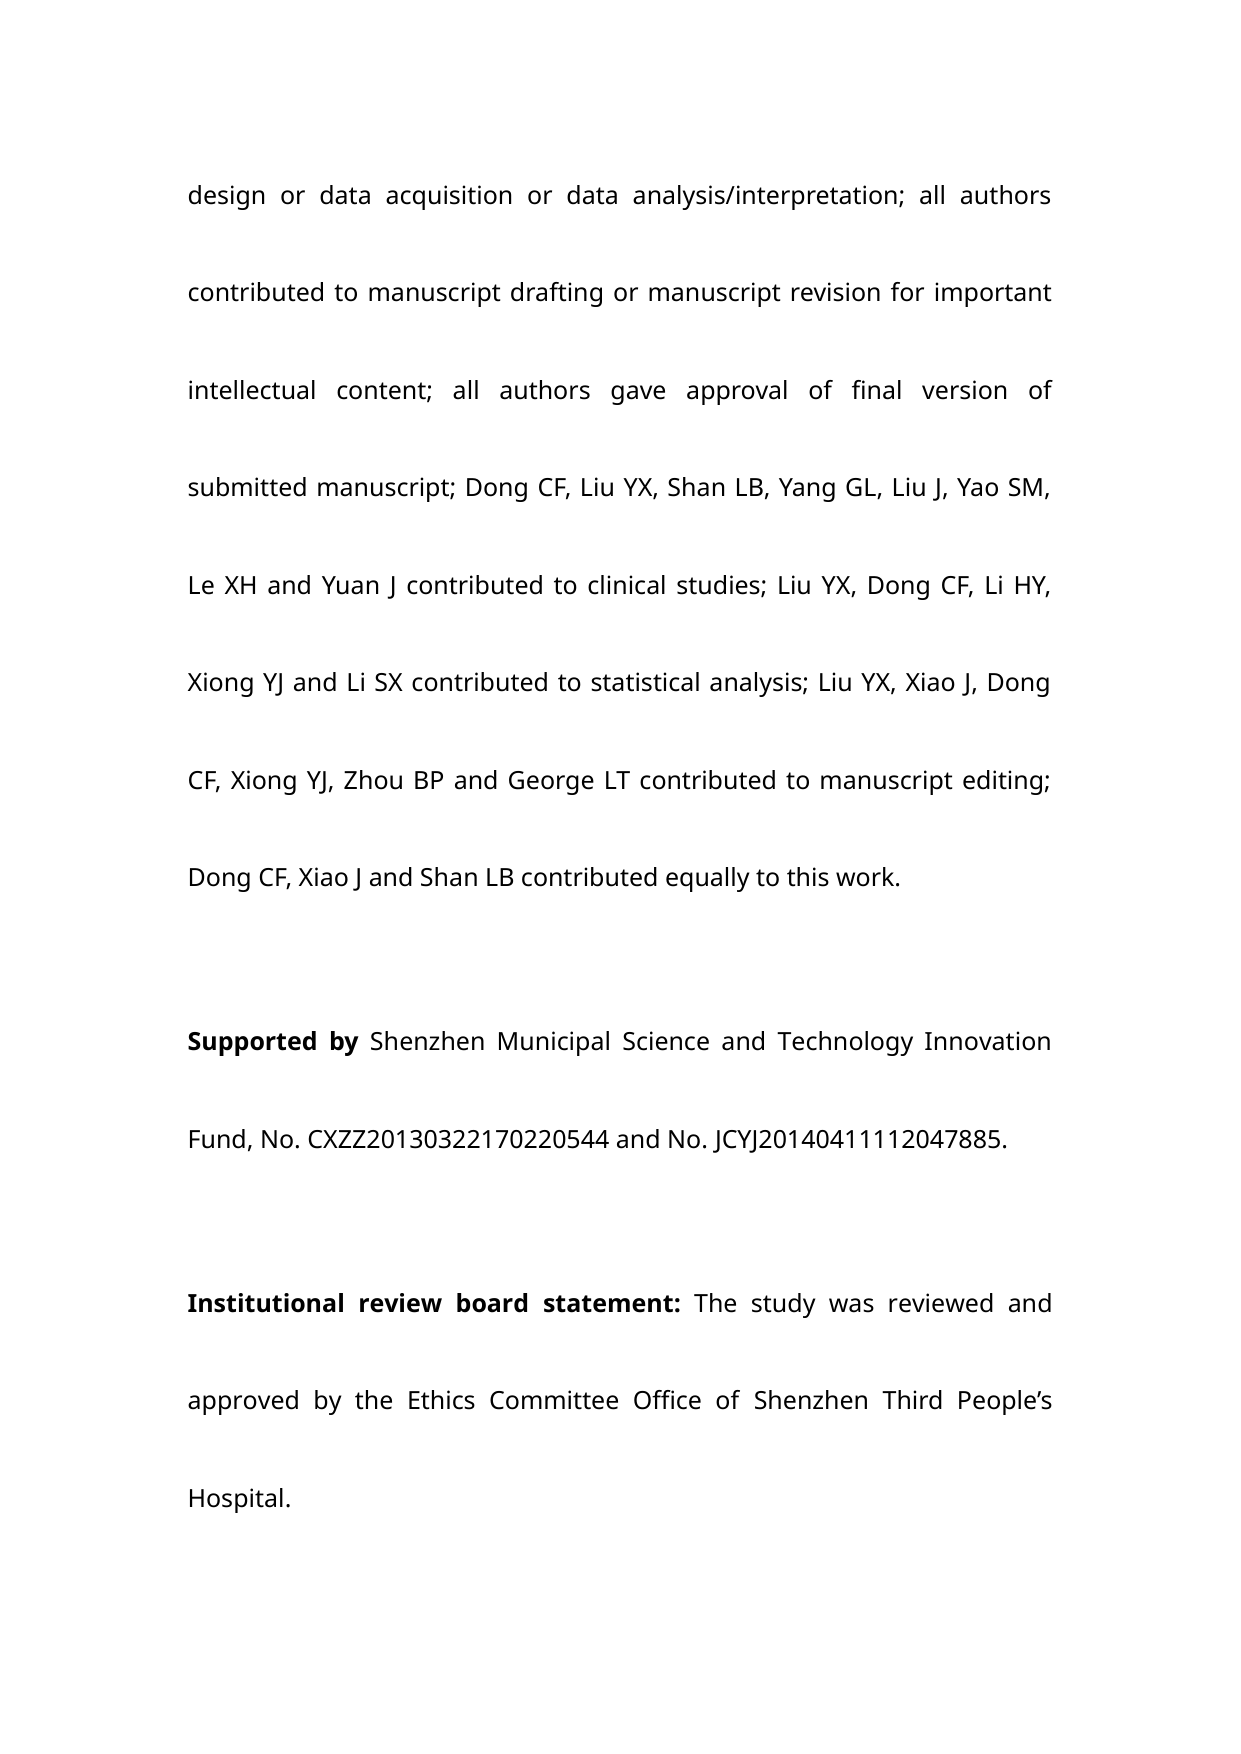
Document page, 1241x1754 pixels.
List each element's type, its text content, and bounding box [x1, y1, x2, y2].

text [187, 162, 1053, 909]
text Supported by Shenzhen Municipal Science and Technology Innovation Fund, No. CXZZ20130322170220544 and No. JCYJ20140411112047885. [187, 1008, 1053, 1171]
text Institutional review board statement: The study was reviewed and approved by the Ethics Committee Office of Shenzhen Third People’s Hospital. [187, 1270, 1053, 1530]
